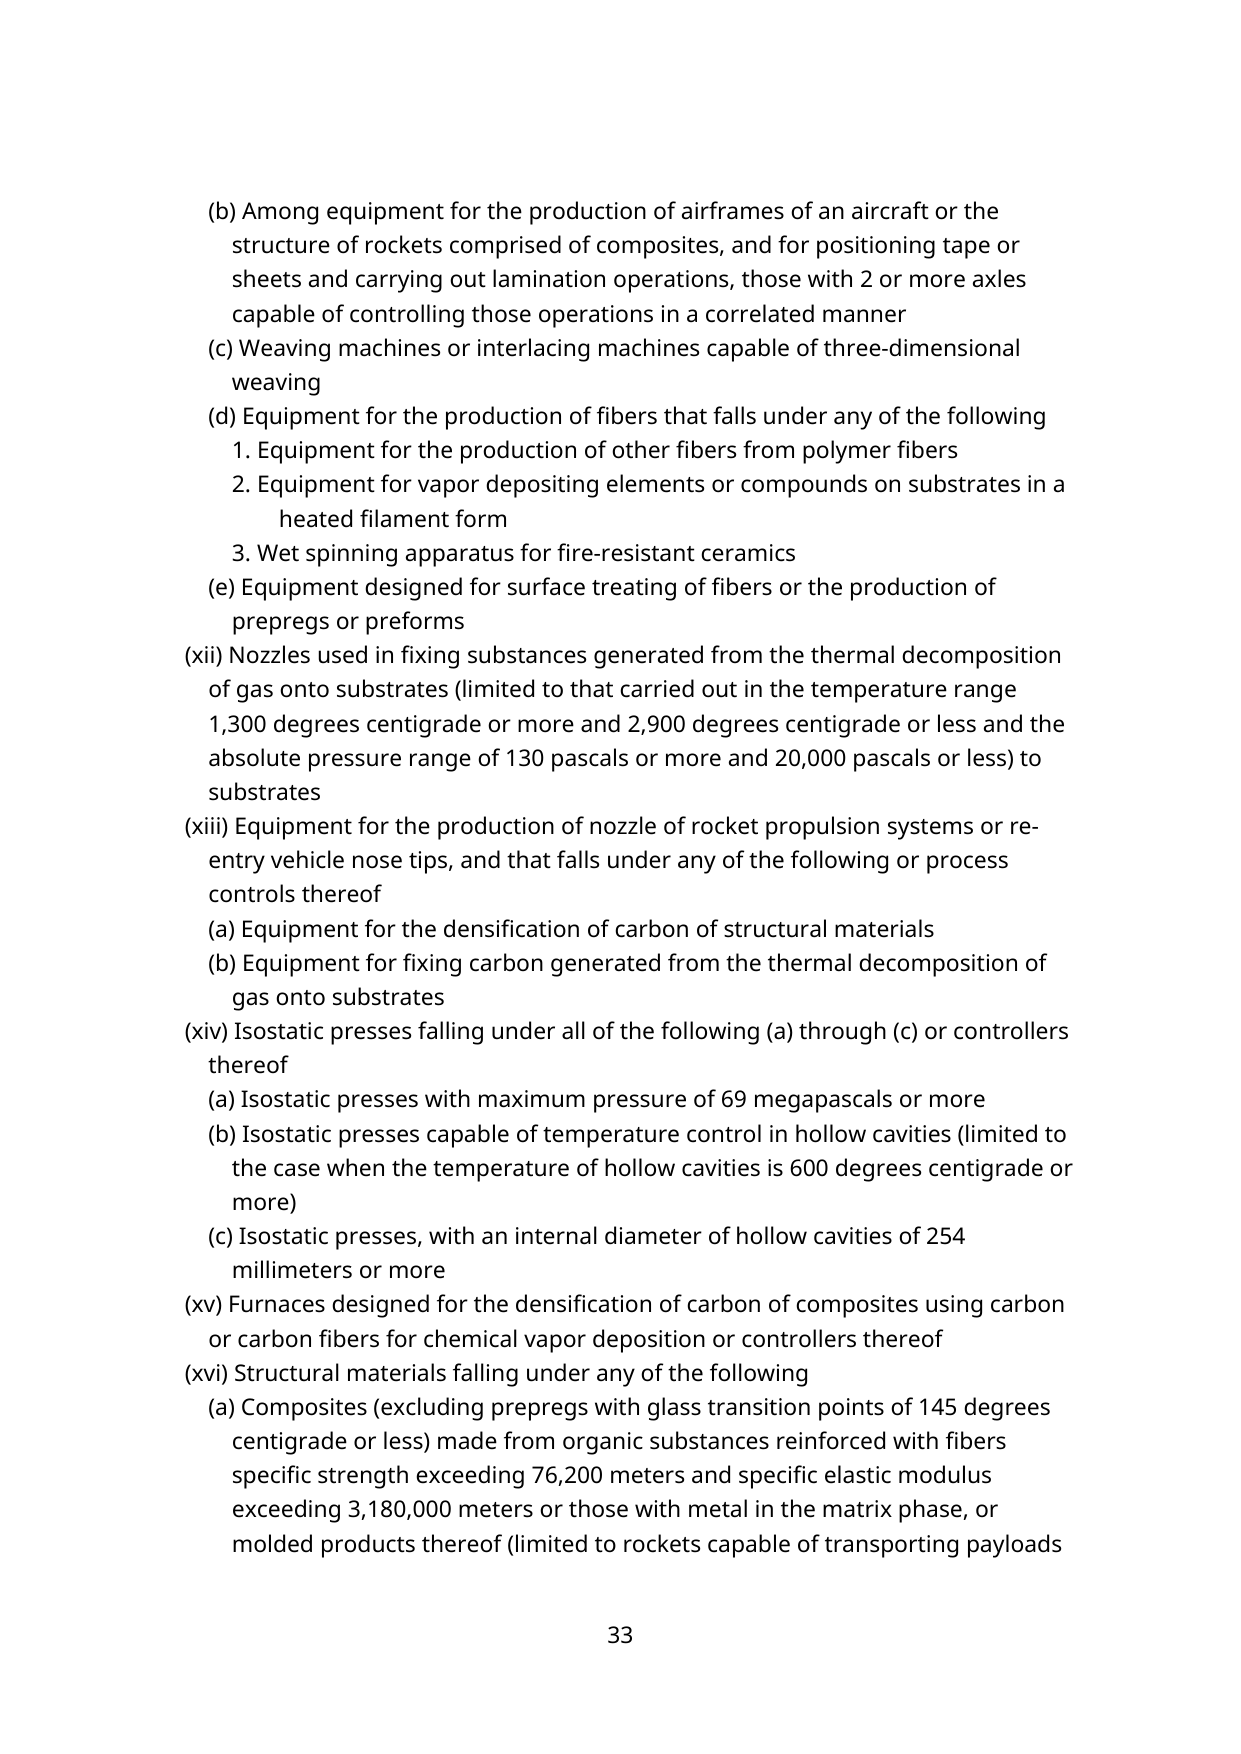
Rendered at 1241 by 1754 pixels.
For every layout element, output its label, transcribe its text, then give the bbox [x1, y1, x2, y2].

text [207, 1389, 1079, 1560]
text 1. Equipment for the production of other fibers from polymer fibers [230, 433, 1079, 467]
text (xiv) Isostatic presses falling under all of the following (a) through (c) or controllers thereof [184, 1014, 1079, 1082]
text (xii) Nozzles used in fixing substances generated from the thermal decomposition of gas onto substrates (limited to that carried out in the temperature range 1,300 degrees centigrade or more and 2,900 degrees centigrade or less and the absolute pressure range of 130 pascals or more and 20,000 pascals or less) to substrates [184, 638, 1079, 809]
text (e) Equipment designed for surface treating of fibers or the production of prepregs or preforms [207, 569, 1079, 638]
text (b) Among equipment for the production of airframes of an aircraft or the structure of rockets comprised of composites, and for positioning tape or sheets and carrying out lamination operations, those with 2 or more axles capable of controlling those operations in a correlated manner [207, 194, 1079, 330]
text (xv) Furnaces designed for the densification of carbon of composites using carbon or carbon fibers for chemical vapor deposition or controllers thereof [184, 1287, 1079, 1355]
text 2. Equipment for vapor depositing elements or compounds on substrates in a heated filament form [230, 467, 1079, 535]
text (a) Equipment for the densification of carbon of structural materials [207, 911, 1079, 945]
text (b) Isostatic presses capable of temperature control in hollow cavities (limited to the case when the temperature of hollow cavities is 600 degrees centigrade or more) [207, 1116, 1079, 1219]
text (c) Weaving machines or interlacing machines capable of three-dimensional weaving [207, 330, 1079, 399]
text 3. Wet spinning apparatus for fire-resistant ceramics [230, 535, 1079, 569]
text (b) Equipment for fixing carbon generated from the thermal decomposition of gas onto substrates [207, 945, 1079, 1014]
text (xiii) Equipment for the production of nozzle of rocket propulsion systems or re-entry vehicle nose tips, and that falls under any of the following or process controls thereof [184, 809, 1079, 911]
text (d) Equipment for the production of fibers that falls under any of the following [207, 399, 1079, 433]
text (xvi) Structural materials falling under any of the following [184, 1355, 1079, 1389]
text (c) Isostatic presses, with an internal diameter of hollow cavities of 254 millimeters or more [207, 1219, 1079, 1287]
text (a) Isostatic presses with maximum pressure of 69 megapascals or more [207, 1082, 1079, 1116]
